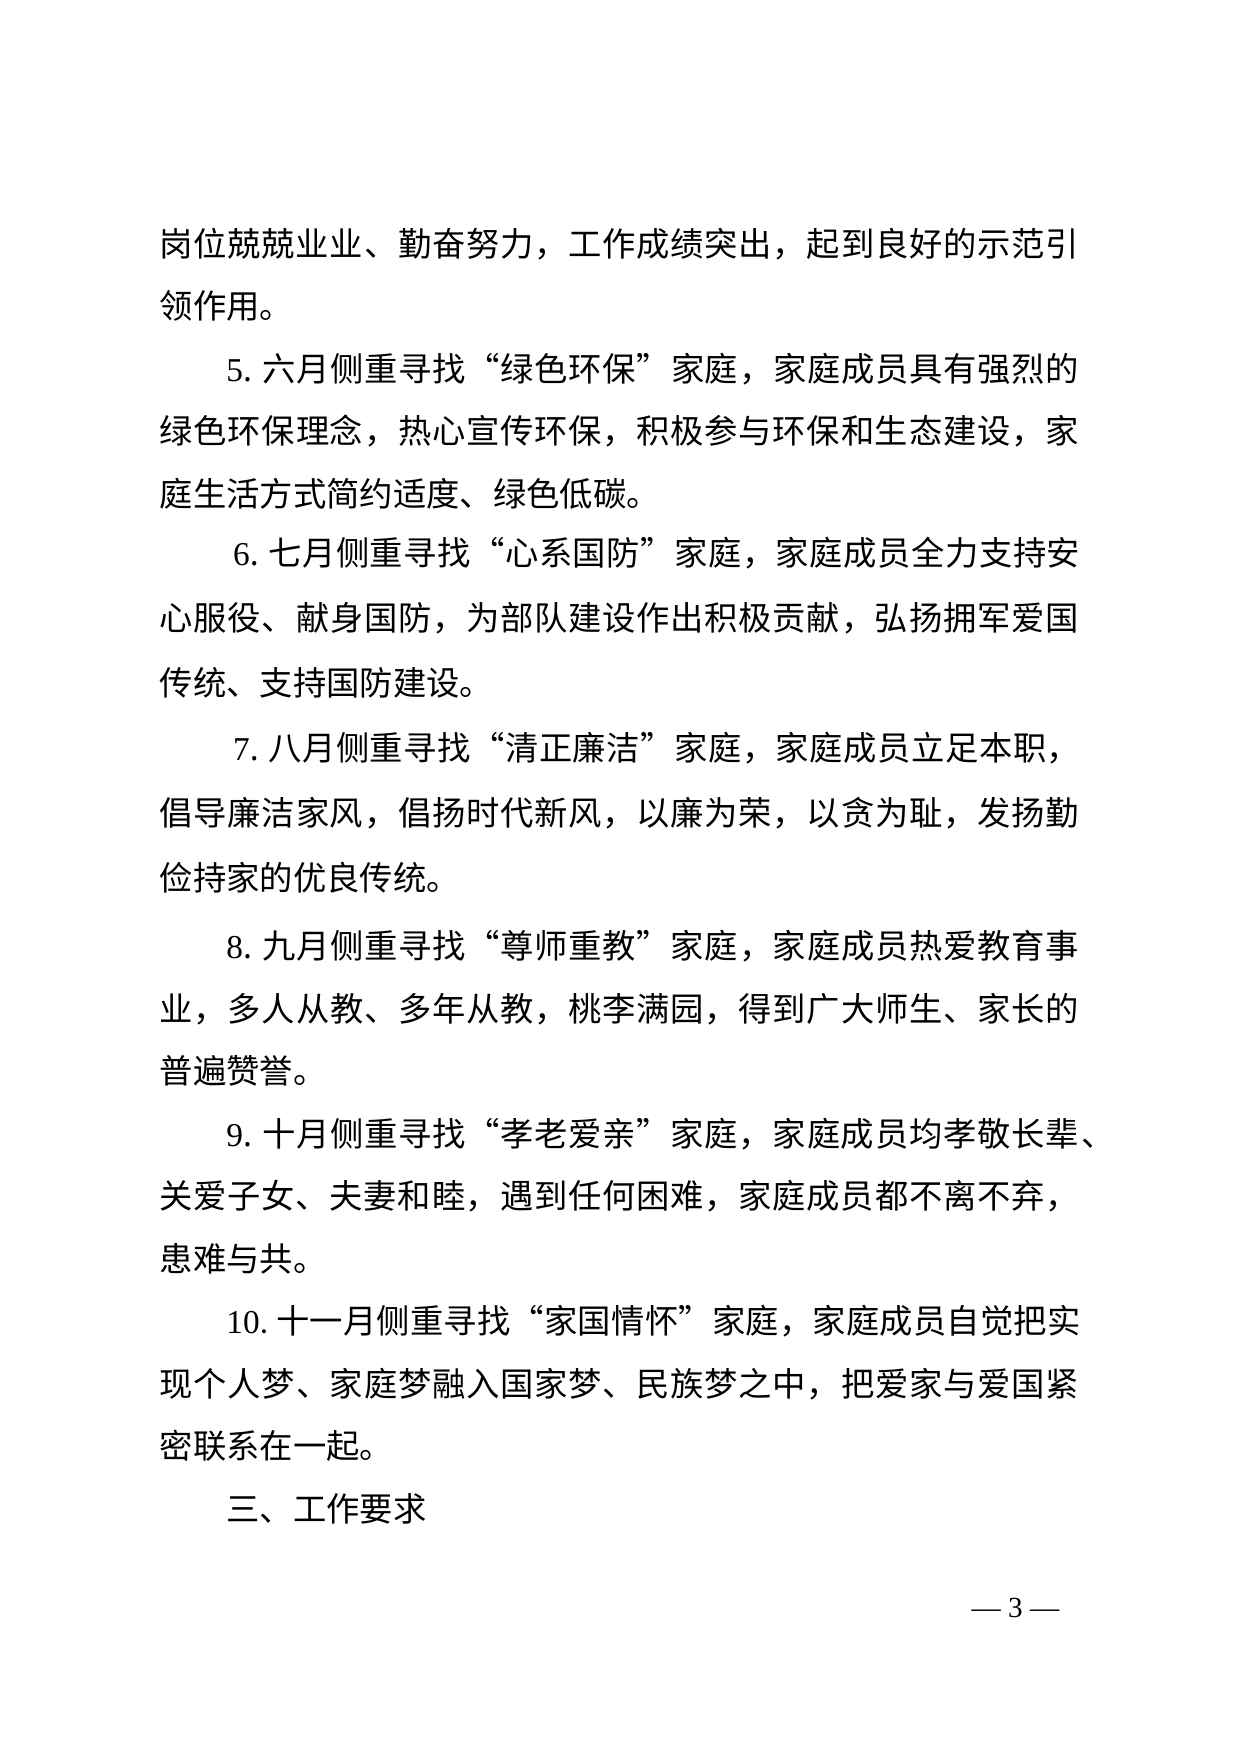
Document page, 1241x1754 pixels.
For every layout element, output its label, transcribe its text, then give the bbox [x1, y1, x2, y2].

text 8. 九月侧重寻找“尊师重教”家庭，家庭成员热爱教育事业，多人从教、多年从教，桃李满园，得到广大师生、家长的普遍赞誉。 [159, 909, 1081, 1096]
text 10. 十一月侧重寻找“家国情怀”家庭，家庭成员自觉把实现个人梦、家庭梦融入国家梦、民族梦之中，把爱家与爱国紧密联系在一起。 [159, 1284, 1081, 1471]
text 9. 十月侧重寻找“孝老爱亲”家庭，家庭成员均孝敬长辈、关爱子女、夫妻和睦，遇到任何困难，家庭成员都不离不弃，患难与共。 [159, 1096, 1081, 1284]
text 三、工作要求 [159, 1471, 1081, 1534]
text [159, 206, 1081, 331]
text 5. 六月侧重寻找“绿色环保”家庭，家庭成员具有强烈的绿色环保理念，热心宣传环保，积极参与环保和生态建设，家庭生活方式简约适度、绿色低碳。 [159, 331, 1081, 519]
text 7. 八月侧重寻找“清正廉洁”家庭，家庭成员立足本职，倡导廉洁家风，倡扬时代新风，以廉为荣，以贪为耻，发扬勤俭持家的优良传统。 [159, 714, 1081, 909]
text 6. 七月侧重寻找“心系国防”家庭，家庭成员全力支持安心服役、献身国防，为部队建设作出积极贡献，弘扬拥军爱国传统、支持国防建设。 [159, 519, 1081, 714]
